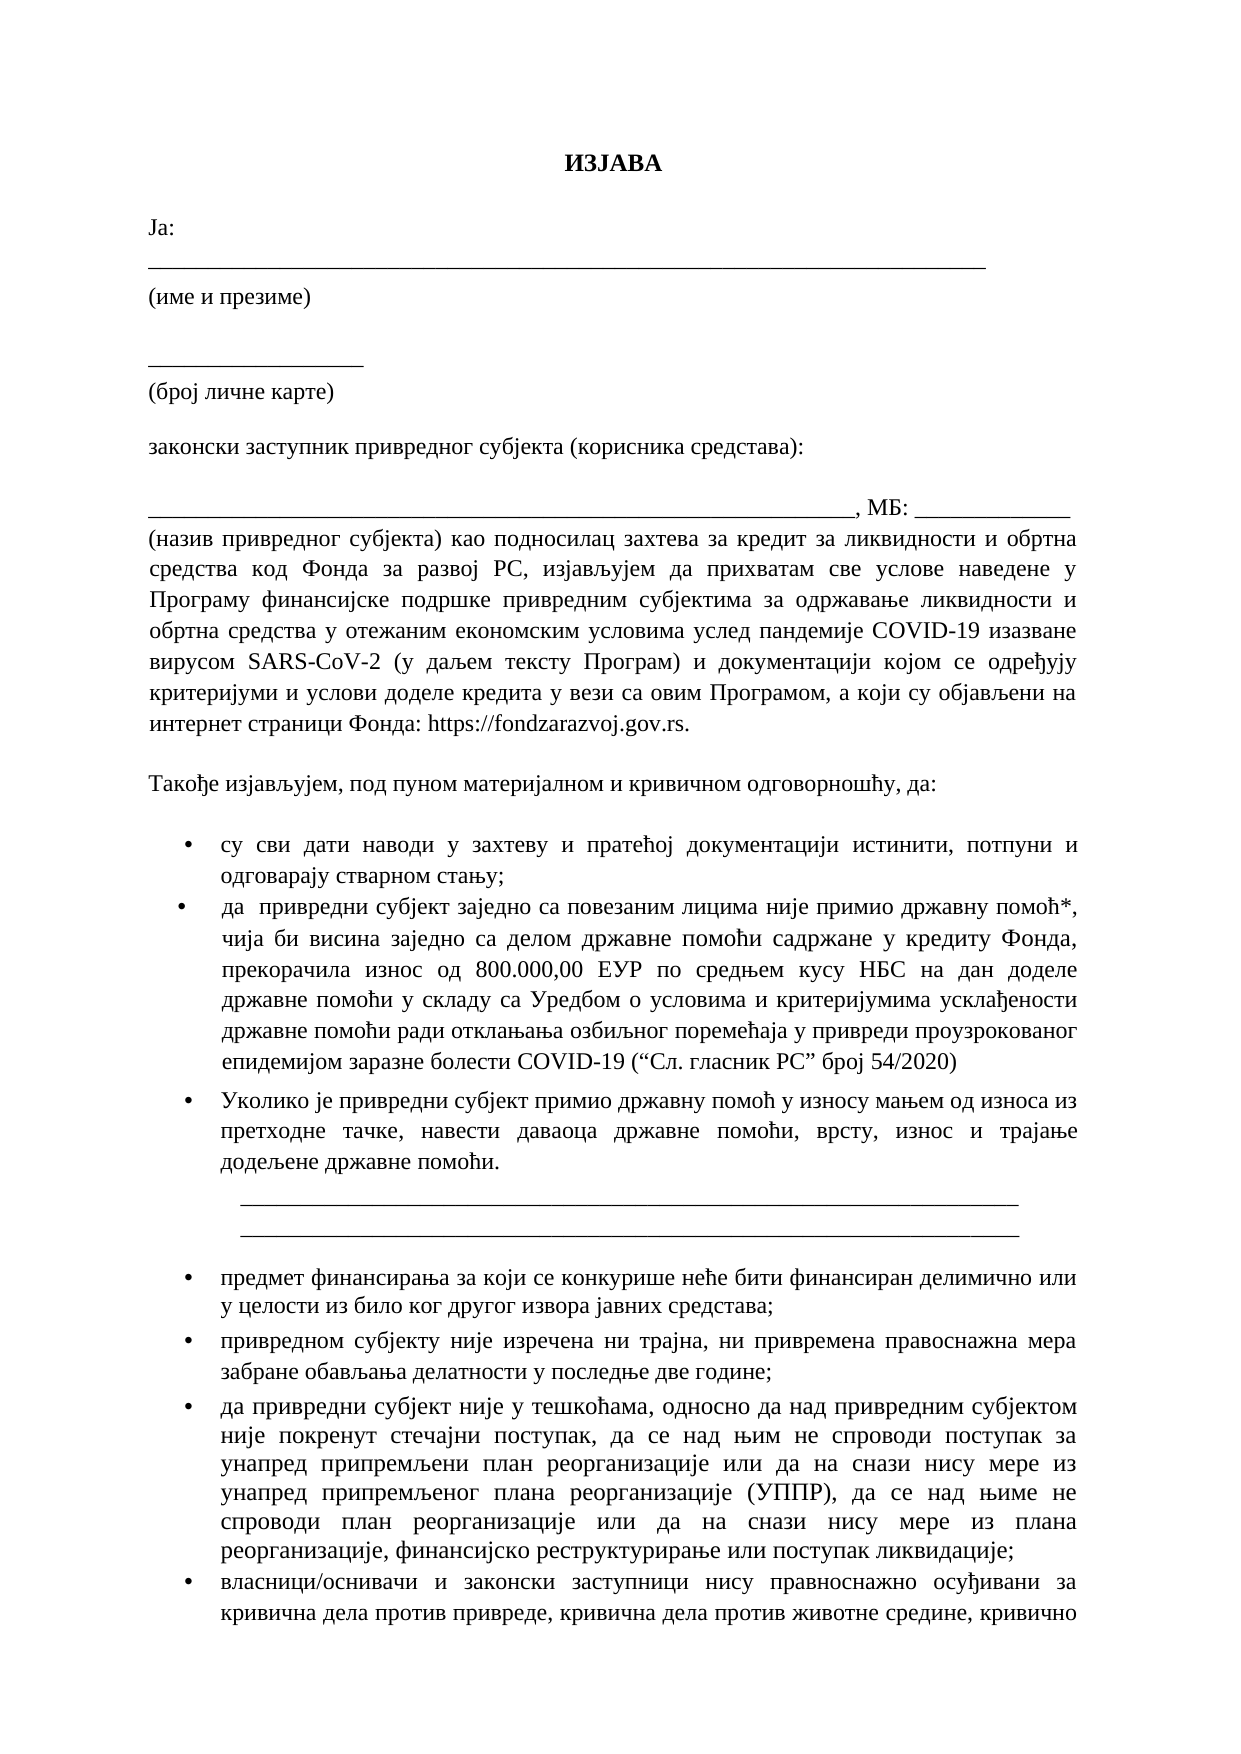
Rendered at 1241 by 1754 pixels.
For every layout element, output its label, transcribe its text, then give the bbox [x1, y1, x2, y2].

list су сви дати наводи у захтеву и пратећој документацији истинити, потпуни и одговарају стварном стању; [184, 830, 1078, 888]
text ИЗЈАВА [148, 148, 1078, 176]
text Ја: [148, 213, 1078, 241]
list да привредни субјект није у тешкоћама, односно да над привредним субјектoм није покренут стечајни поступак, да се над њим не спроводи поступак за унапред припремљени план реорганизације или да на снази нису мере из унапред припремљеног плана реорганизације (УППР), да се над њиме не спроводи план реорганизације или да на снази нису мере из плана реорганизације, финансијско реструктурирање или поступак ликвидације; [184, 1391, 1078, 1563]
list привредном субјекту није изречена ни трајна, ни привремена правоснажна мера забране обављања делатности у последње две године; [184, 1326, 1078, 1385]
text ______________________________________________________________________ [148, 244, 1078, 272]
text (број личне карте) [148, 377, 1078, 404]
text __________________ [148, 342, 1078, 370]
text Такође изјављујем, под пуном материјалном и кривичном одговорношћу, да: [148, 769, 1078, 797]
list предмет финансирања за који се конкурише неће бити финансиран делимично или у целости из било ког другог извора јавних средстава; [184, 1263, 1078, 1318]
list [184, 1567, 1078, 1625]
text (назив привредног субјекта) као подносилац захтева за кредит за ликвидности и обртна средства код Фонда за развој РС, изјављујем да прихватам све услове наведене у Програму финансијске подршке привредним субјектима за одржавање ликвидности и обртна средства у отежаним економским условима услед пандемије COVID-19 изазване вирусом SARS-CоV-2 (у даљем тексту Програм) и документацији којом се одређују критеријуми и услови доделе кредита у вези са овим Програмом, а који су објављени на интернет страници Фонда: https://fondzarazvoj.gov.rs. [148, 523, 1078, 736]
text _________________________________________________________________ [240, 1212, 1078, 1240]
text (име и презиме) [148, 282, 1078, 309]
text _________________________________________________________________ [240, 1181, 1078, 1209]
list да привредни субјект заједно са повезаним лицима није примио државну помоћ*, чија би висина заједно са делом државне помоћи садржане у кредиту Фонда, прекорачила износ од 800.000,00 ЕУР по средњем кусу НБС на дан доделе државне помоћи у складу са Уредбом о условима и критеријумима усклађености државне помоћи ради отклањања озбиљног поремећаја у привреди проузрокованог епидемијом заразне болести COVID-19 (“Сл. гласник РС” број 54/2020) [177, 892, 1078, 1075]
text ___________________________________________________________, МБ: _____________ [148, 493, 1078, 520]
list Уколико је привредни субјект примио државну помоћ у износу мањем од износа из претходне тачке, навести даваоца државне помоћи, врсту, износ и трајање додељене државне помоћи. [184, 1086, 1078, 1175]
text законски заступник привредног субјекта (корисника средстава): [148, 432, 1078, 460]
